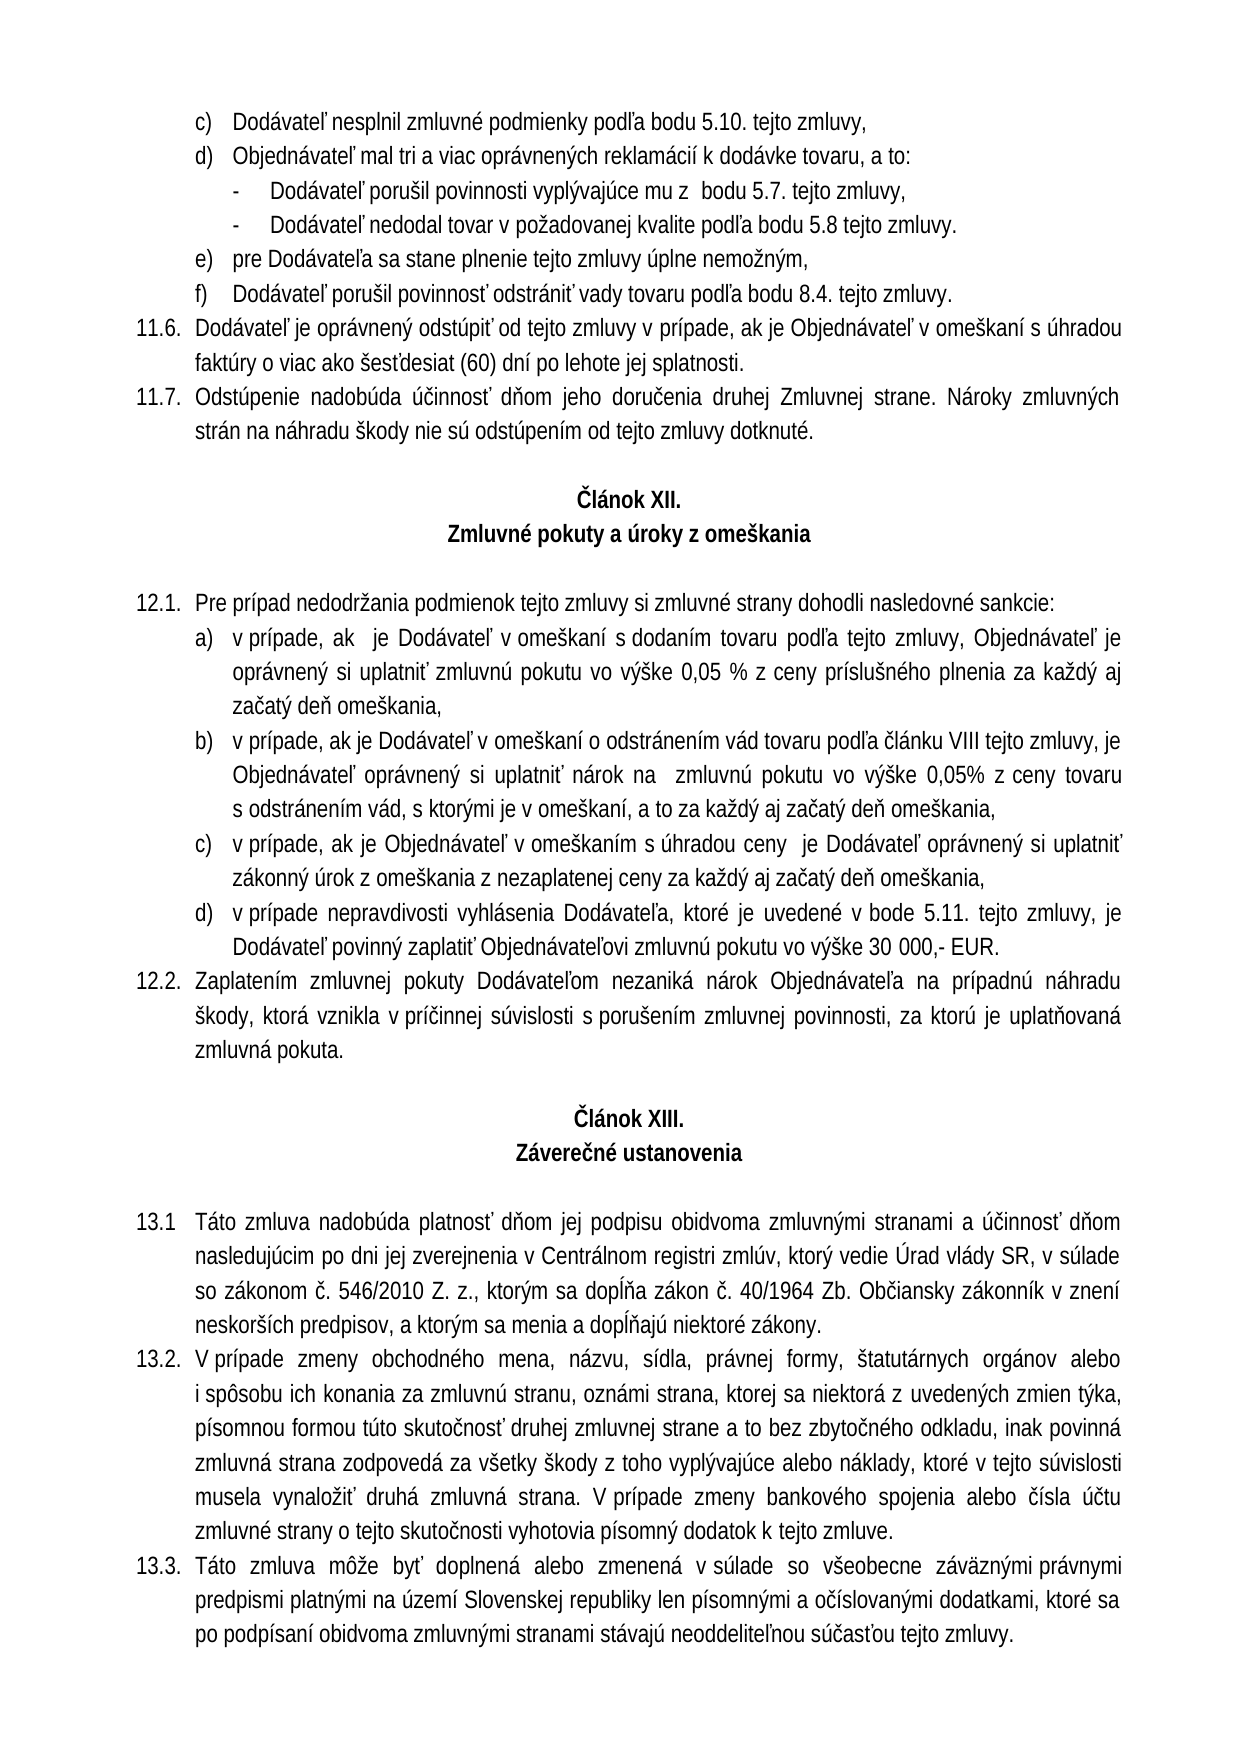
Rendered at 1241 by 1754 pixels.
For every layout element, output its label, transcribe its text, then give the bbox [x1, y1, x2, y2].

list Dodávateľ nedodal tovar v požadovanej kvalite podľa bodu 5.8 tejto zmluvy. [232, 210, 1122, 239]
list v prípade, ak je Objednávateľ v omeškaním s úhradou ceny je Dodávateľ oprávnený si uplatniť zákonný úrok z omeškania z nezaplatenej ceny za každý aj začatý deň omeškania, [195, 829, 1122, 892]
list Dodávateľ nesplnil zmluvné podmienky podľa bodu 5.10. tejto zmluvy, [195, 107, 1122, 136]
list 12.2. Zaplatením zmluvnej pokuty Dodávateľom nezaniká nárok Objednávateľa na prípadnú náhradu škody, ktorá vznikla v príčinnej súvislosti s porušením zmluvnej povinnosti, za ktorú je uplatňovaná zmluvná pokuta. [136, 966, 1122, 1064]
list v prípade, ak je Dodávateľ v omeškaní s dodaním tovaru podľa tejto zmluvy, Objednávateľ je oprávnený si uplatniť zmluvnú pokutu vo výške 0,05 % z ceny príslušného plnenia za každý aj začatý deň omeškania, [195, 623, 1122, 720]
text Článok XII. [136, 485, 1122, 514]
list 12.1. Pre prípad nedodržania podmienok tejto zmluvy si zmluvné strany dohodli nasledovné sankcie: [136, 588, 1122, 617]
text Článok XIII. [136, 1104, 1122, 1132]
list pre Dodávateľa sa stane plnenie tejto zmluvy úplne nemožným, [195, 244, 1122, 273]
list Odstúpenie nadobúda účinnosť dňom jeho doručenia druhej Zmluvnej strane. Nároky zmluvných strán na náhradu škody nie sú odstúpením od tejto zmluvy dotknuté. [136, 382, 1122, 445]
list v prípade nepravdivosti vyhlásenia Dodávateľa, ktoré je uvedené v bode 5.11. tejto zmluvy, je Dodávateľ povinný zaplatiť Objednávateľovi zmluvnú pokutu vo výške 30 000,- EUR. [195, 898, 1122, 961]
list v prípade, ak je Dodávateľ v omeškaní o odstránením vád tovaru podľa článku VIII tejto zmluvy, je Objednávateľ oprávnený si uplatniť nárok na zmluvnú pokutu vo výške 0,05% z ceny tovaru s odstránením vád, s ktorými je v omeškaní, a to za každý aj začatý deň omeškania, [195, 726, 1122, 823]
list Dodávateľ porušil povinnosť odstrániť vady tovaru podľa bodu 8.4. tejto zmluvy. [195, 279, 1122, 307]
list V prípade zmeny obchodného mena, názvu, sídla, právnej formy, štatutárnych orgánov alebo i spôsobu ich konania za zmluvnú stranu, oznámi strana, ktorej sa niektorá z uvedených zmien týka, písomnou formou túto skutočnosť druhej zmluvnej strane a to bez zbytočného odkladu, inak povinná zmluvná strana zodpovedá za všetky škody z toho vyplývajúce alebo náklady, ktoré v tejto súvislosti musela vynaložiť druhá zmluvná strana. V prípade zmeny bankového spojenia alebo čísla účtu zmluvné strany o tejto skutočnosti vyhotovia písomný dodatok k tejto zmluve. [136, 1344, 1122, 1545]
list Dodávateľ je oprávnený odstúpiť od tejto zmluvy v prípade, ak je Objednávateľ v omeškaní s úhradou faktúry o viac ako šesťdesiat (60) dní po lehote jej splatnosti. [136, 313, 1122, 376]
text Zmluvné pokuty a úroky z omeškania [136, 519, 1122, 548]
text Záverečné ustanovenia [136, 1138, 1122, 1167]
list Objednávateľ mal tri a viac oprávnených reklamácií k dodávke tovaru, a to: [195, 141, 1122, 170]
list Táto zmluva môže byť doplnená alebo zmenená v súlade so všeobecne záväznými právnymi predpismi platnými na území Slovenskej republiky len písomnými a očíslovanými dodatkami, ktoré sa po podpísaní obidvoma zmluvnými stranami stávajú neoddeliteľnou súčasťou tejto zmluvy. [136, 1551, 1122, 1648]
list Táto zmluva nadobúda platnosť dňom jej podpisu obidvoma zmluvnými stranami a účinnosť dňom nasledujúcim po dni jej zverejnenia v Centrálnom registri zmlúv, ktorý vedie Úrad vlády SR, v súlade so zákonom č. 546/2010 Z. z., ktorým sa dopĺňa zákon č. 40/1964 Zb. Občiansky zákonník v znení neskorších predpisov, a ktorým sa menia a dopĺňajú niektoré zákony. [136, 1207, 1122, 1339]
list Dodávateľ porušil povinnosti vyplývajúce mu z bodu 5.7. tejto zmluvy, [232, 176, 1122, 204]
